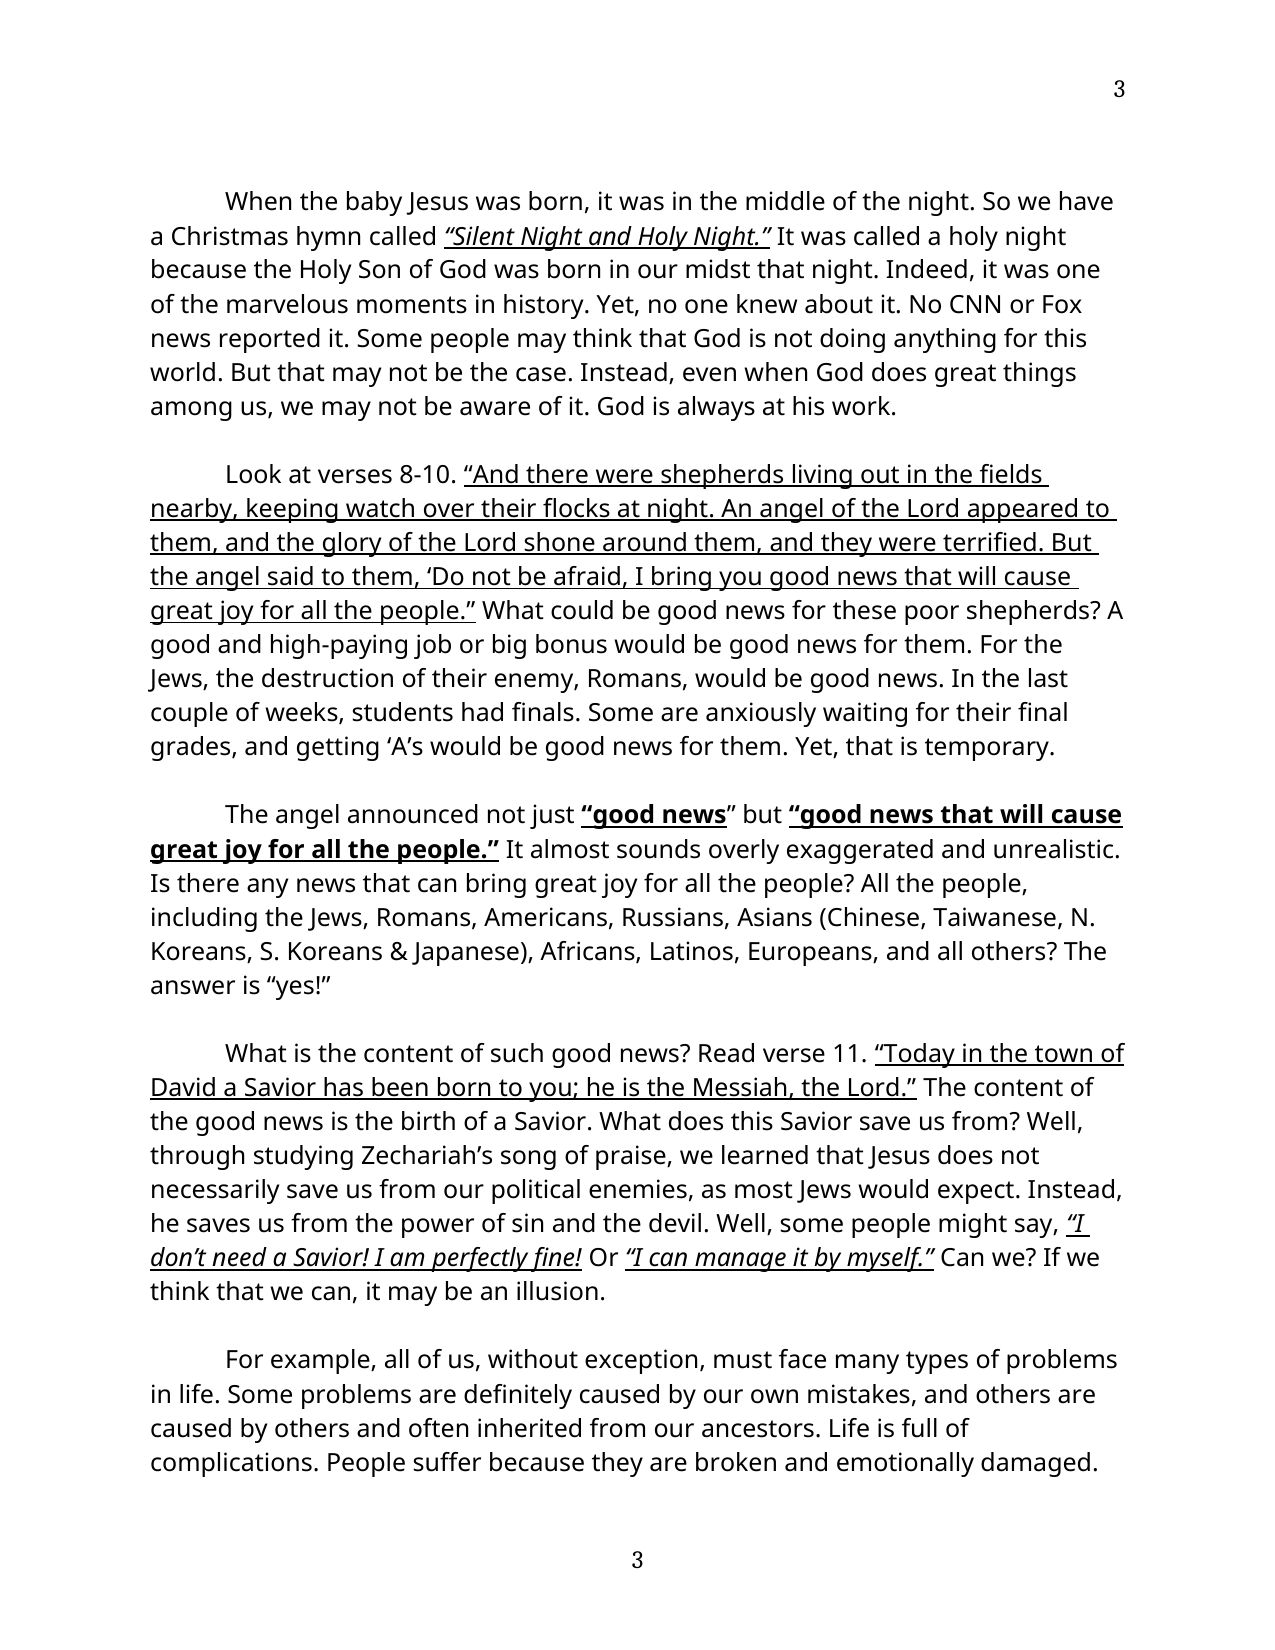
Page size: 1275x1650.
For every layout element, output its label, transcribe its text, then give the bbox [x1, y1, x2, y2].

text The angel announced not just “good news” but “good news that will cause great joy for all the people.” It almost sounds overly exaggerated and unrealistic. Is there any news that can bring great joy for all the people? All the people, including the Jews, Romans, Americans, Russians, Asians (Chinese, Taiwanese, N. Koreans, S. Koreans & Japanese), Africans, Latinos, Europeans, and all others? The answer is “yes!” [150, 797, 1125, 1002]
text Look at verses 8-10. “And there were shepherds living out in the fields nearby, keeping watch over their flocks at night. An angel of the Lord appeared to them, and the glory of the Lord shone around them, and they were terrified. But the angel said to them, ‘Do not be afraid, I bring you good news that will cause great joy for all the people.” What could be good news for these poor shepherds? A good and high-paying job or big bonus would be good news for them. For the Jews, the destruction of their enemy, Romans, would be good news. In the last couple of weeks, students had finals. Some are anxiously waiting for their final grades, and getting ‘A’s would be good news for them. Yet, that is temporary. [150, 457, 1125, 763]
text When the baby Jesus was born, it was in the middle of the night. So we have a Christmas hymn called “Silent Night and Holy Night.” It was called a holy night because the Holy Son of God was born in our midst that night. Indeed, it was one of the marvelous moments in history. Yet, no one knew about it. No CNN or Fox news reported it. Some people may think that God is not doing anything for this world. But that may not be the case. Instead, even when God does great things among us, we may not be aware of it. God is always at his work. [150, 184, 1125, 422]
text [150, 1342, 1125, 1478]
text What is the content of such good news? Read verse 11. “Today in the town of David a Savior has been born to you; he is the Messiah, the Lord.” The content of the good news is the birth of a Savior. What does this Savior save us from? Well, through studying Zechariah’s song of praise, we learned that Jesus does not necessarily save us from our political enemies, as most Jews would expect. Instead, he saves us from the power of sin and the devil. Well, some people might say, “I don’t need a Savior! I am perfectly fine! Or “I can manage it by myself.” Can we? If we think that we can, it may be an illusion. [150, 1036, 1125, 1308]
